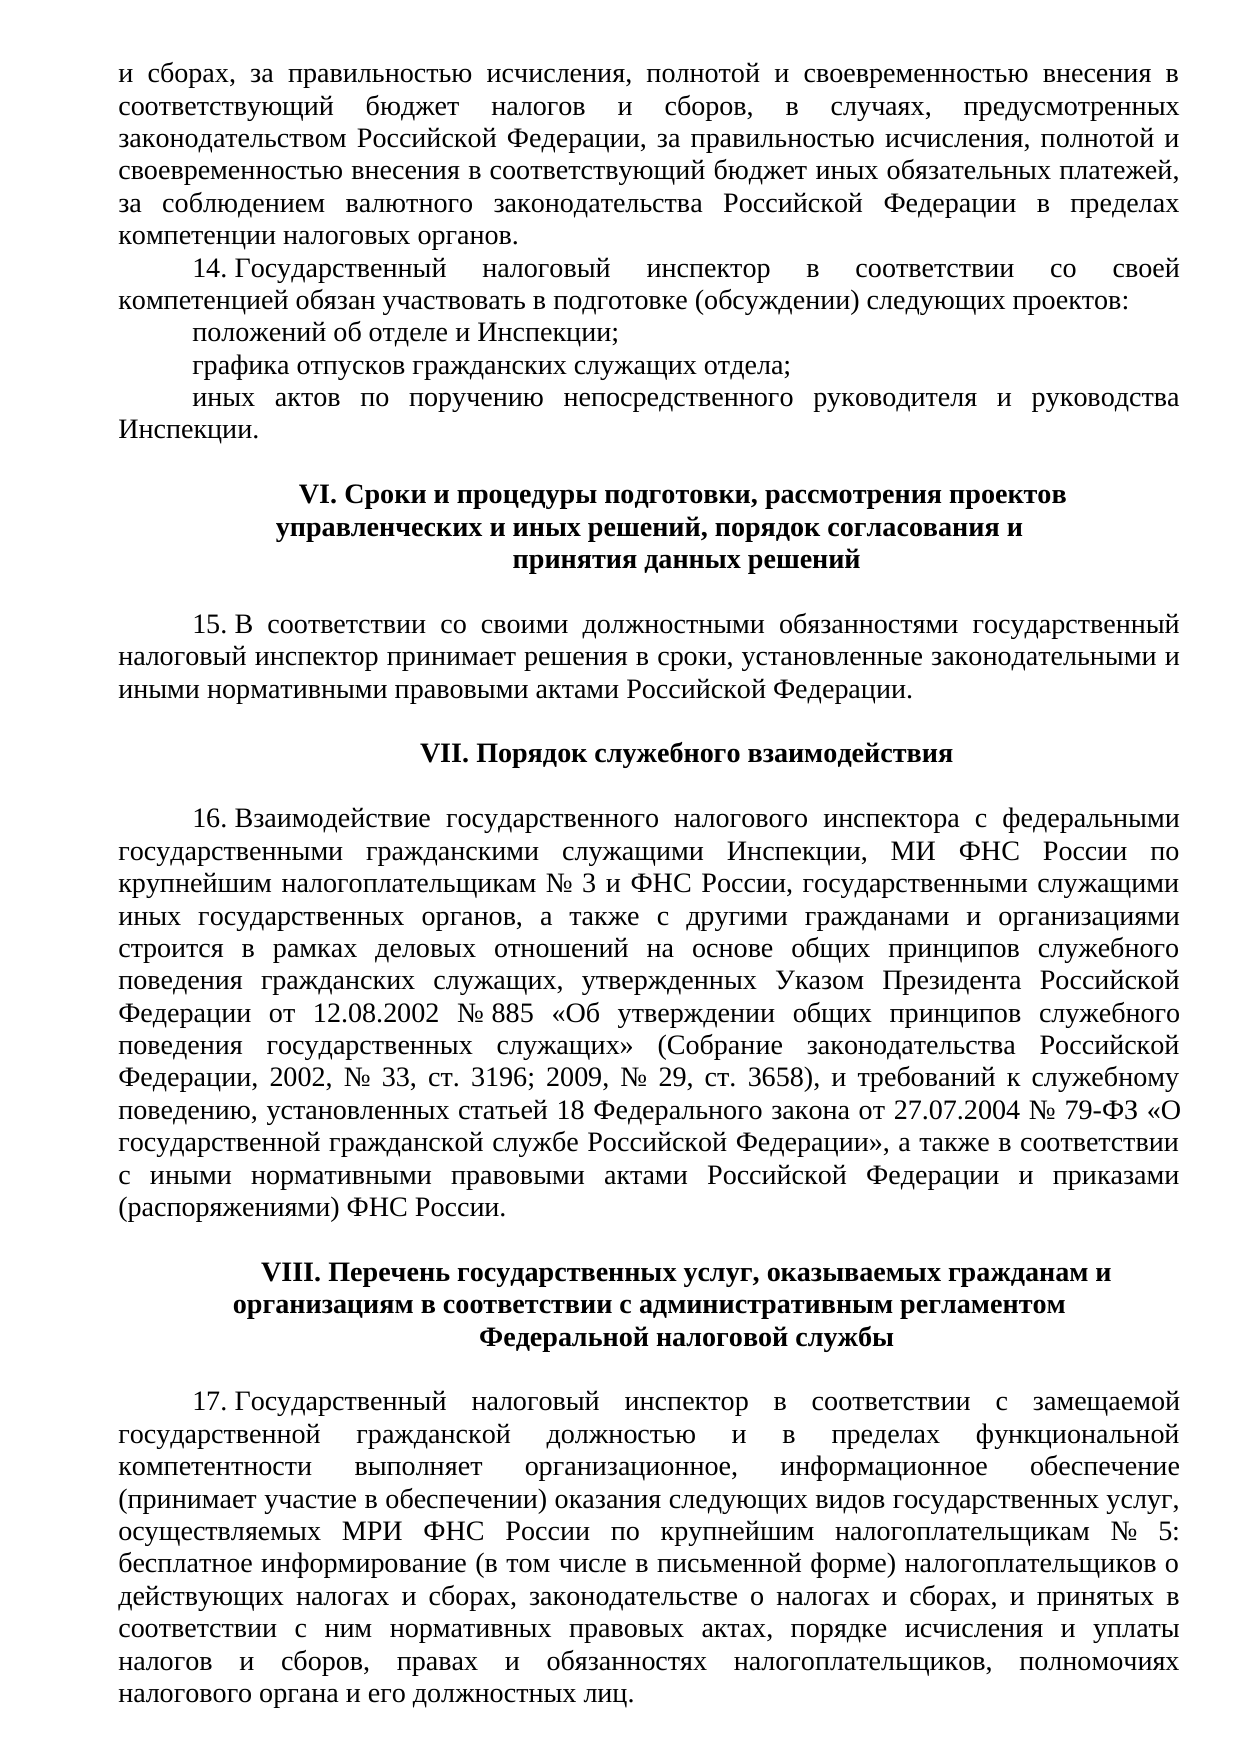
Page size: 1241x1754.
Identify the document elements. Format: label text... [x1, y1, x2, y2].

text иных актов по поручению непосредственного руководителя и руководства Инспекции. [118, 380, 1181, 445]
text графика отпусков гражданских служащих отдела; [118, 348, 1181, 380]
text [118, 56, 1181, 251]
text VI. Сроки и процедуры подготовки, рассмотрения проектов управленческих и иных решений, порядок согласования и [118, 477, 1181, 542]
text 16. Взаимодействие государственного налогового инспектора с федеральными государственными гражданскими служащими Инспекции, МИ ФНС России по крупнейшим налогоплательщикам № 3 и ФНС России, государственными служащими иных государственных органов, а также с другими гражданами и организациями строится в рамках деловых отношений на основе общих принципов служебного поведения гражданских служащих, утвержденных Указом Президента Российской Федерации от 12.08.2002 № 885 «Об утверждении общих принципов служебного поведения государственных служащих» (Собрание законодательства Российской Федерации, 2002, № 33, ст. 3196; 2009, № 29, ст. 3658), и требований к служебному поведению, установленных статьей 18 Федерального закона от 27.07.2004 № 79-ФЗ «О государственной гражданской службе Российской Федерации», а также в соответствии с иными нормативными правовыми актами Российской Федерации и приказами (распоряжениями) ФНС России. [118, 801, 1181, 1222]
text Федеральной налоговой службы [118, 1320, 1181, 1352]
text 17. Государственный налоговый инспектор в соответствии с замещаемой государственной гражданской должностью и в пределах функциональной компетентности выполняет организационное, информационное обеспечение (принимает участие в обеспечении) оказания следующих видов государственных услуг, осуществляемых МРИ ФНС России по крупнейшим налогоплательщикам № 5: бесплатное информирование (в том числе в письменной форме) налогоплательщиков о действующих налогах и сборах, законодательстве о налогах и сборах, и принятых в соответствии с ним нормативных правовых актах, порядке исчисления и уплаты налогов и сборов, правах и обязанностях налогоплательщиков, полномочиях налогового органа и его должностных лиц. [118, 1384, 1181, 1708]
text VII. Порядок служебного взаимодействия [118, 737, 1181, 769]
text принятия данных решений [118, 542, 1181, 574]
text положений об отделе и Инспекции; [118, 315, 1181, 348]
text 15. В соответствии со своими должностными обязанностями государственный налоговый инспектор принимает решения в сроки, установленные законодательными и иными нормативными правовыми актами Российской Федерации. [118, 607, 1181, 704]
text 14. Государственный налоговый инспектор в соответствии со своей компетенцией обязан участвовать в подготовке (обсуждении) следующих проектов: [118, 251, 1181, 315]
text VIII. Перечень государственных услуг, оказываемых гражданам и организациям в соответствии с административным регламентом [118, 1255, 1181, 1320]
